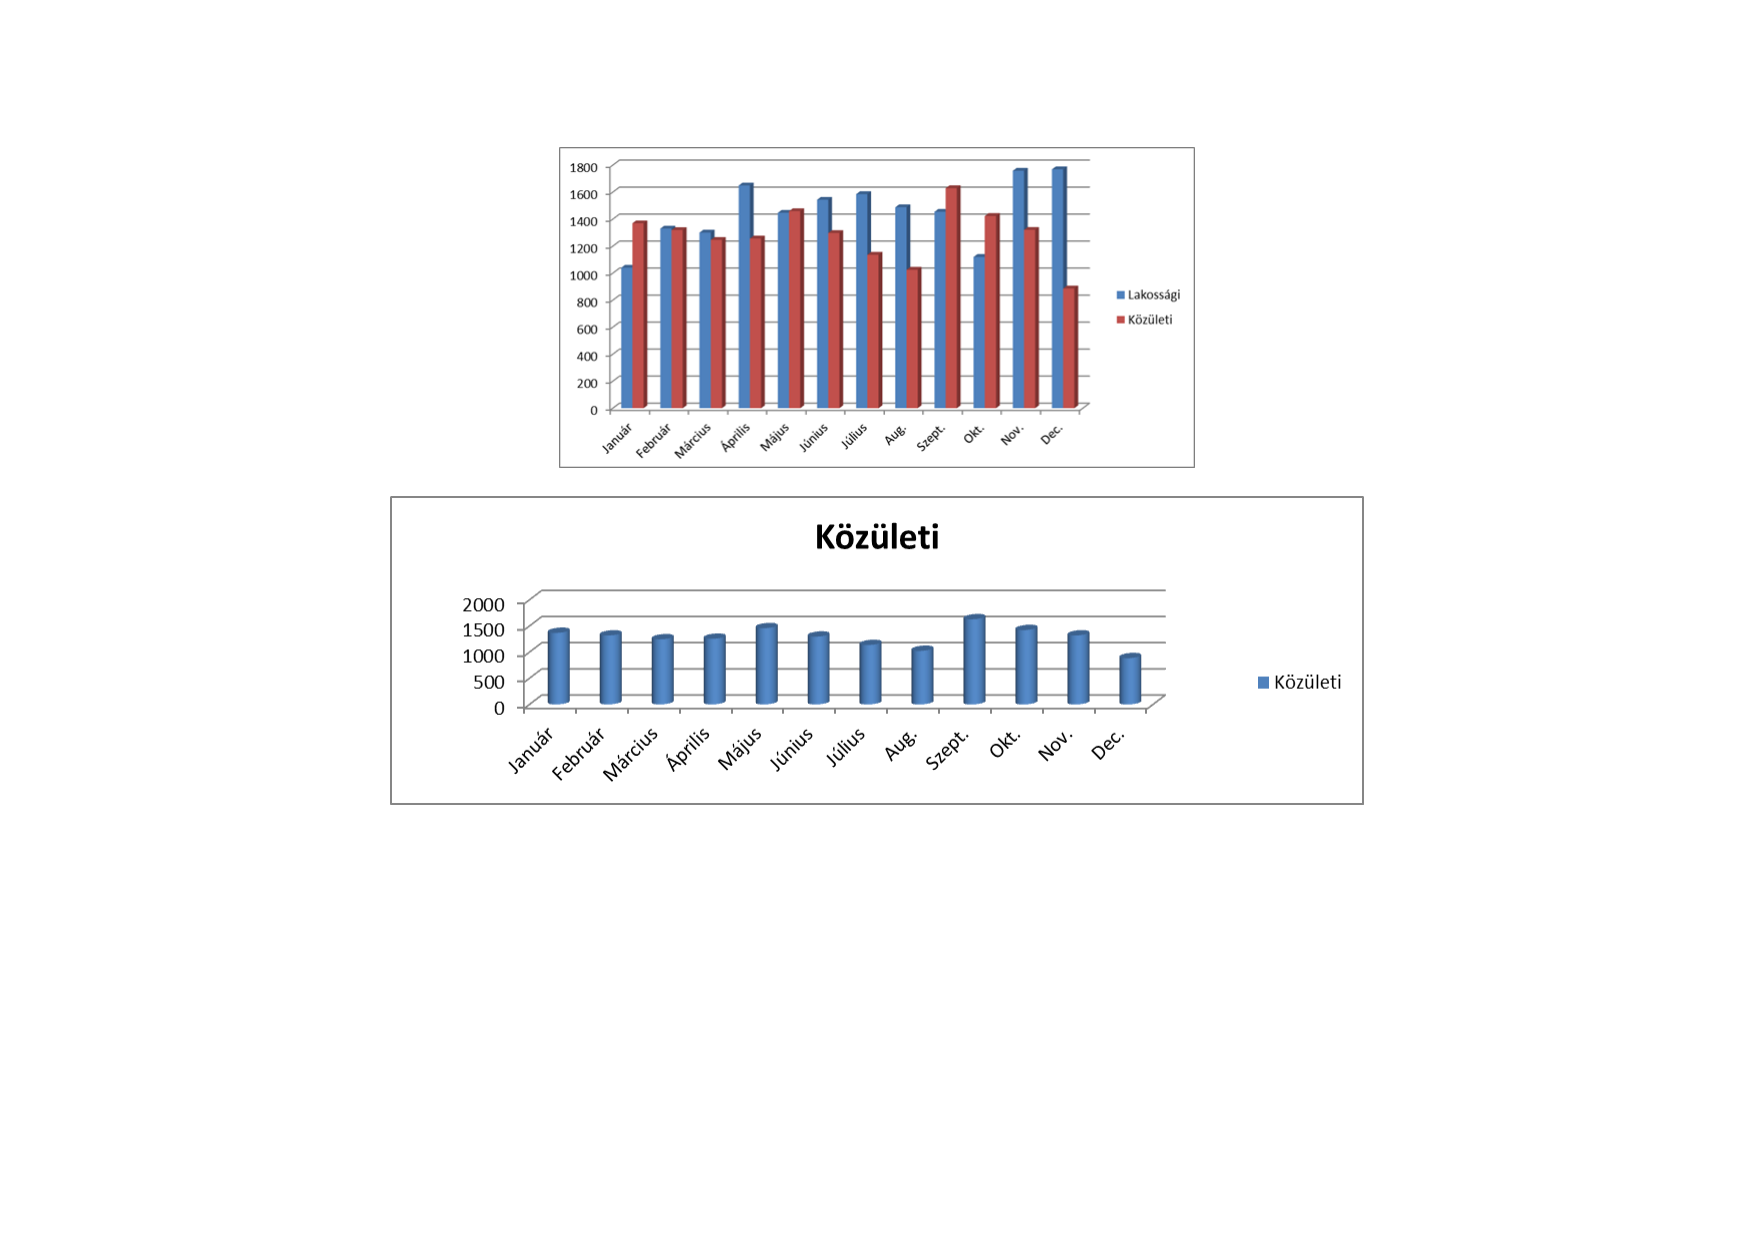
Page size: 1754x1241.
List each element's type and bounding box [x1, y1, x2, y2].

picture [390, 496, 1364, 805]
picture [559, 147, 1195, 468]
